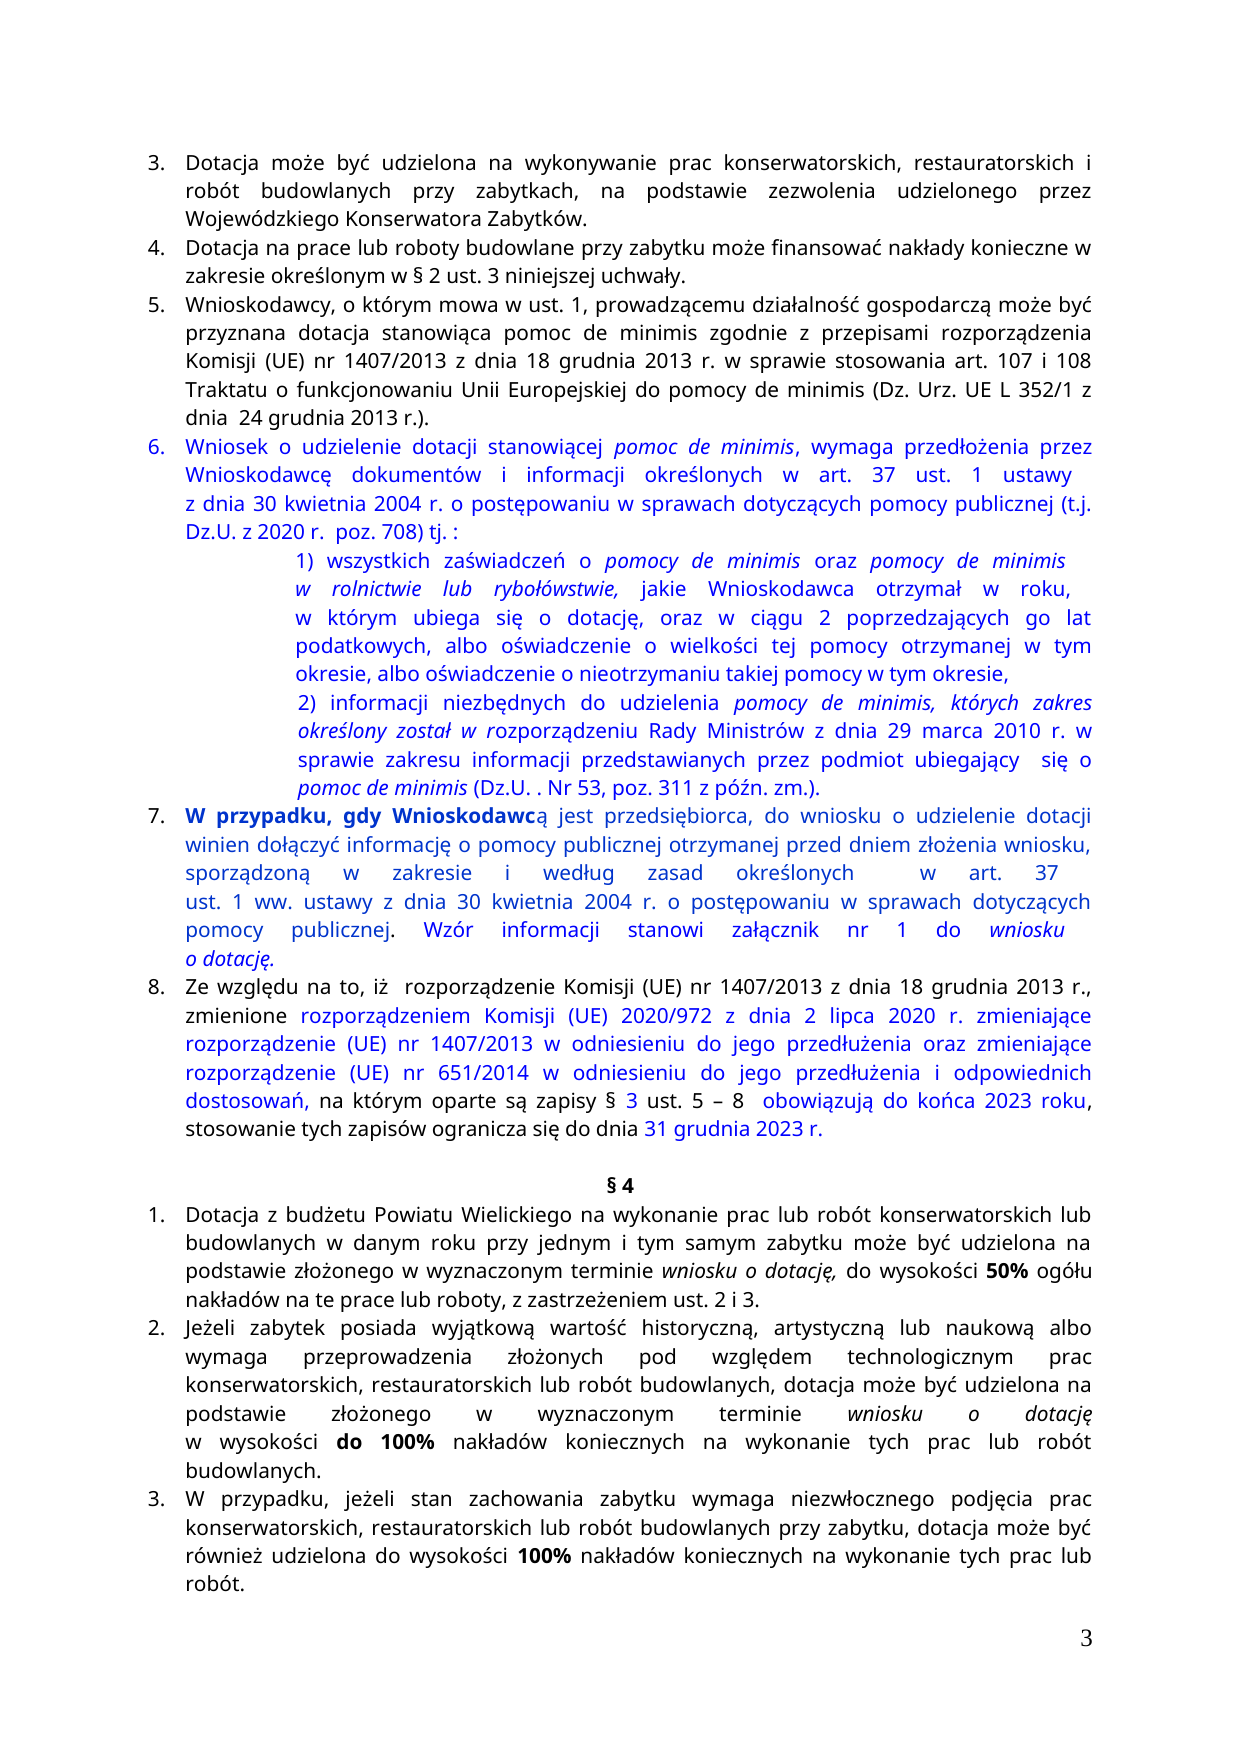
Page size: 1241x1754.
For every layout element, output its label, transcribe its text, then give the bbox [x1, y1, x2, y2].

list Wniosek o udzielenie dotacji stanowiącej pomoc de minimis, wymaga przedłożenia przez Wnioskodawcę dokumentów i informacji określonych w art. 37 ust. 1 ustawy z dnia 30 kwietnia 2004 r. o postępowaniu w sprawach dotyczących pomocy publicznej (t.j. Dz.U. z 2020 r. poz. 708) tj. : [148, 432, 1093, 546]
list Dotacja z budżetu Powiatu Wielickiego na wykonanie prac lub robót konserwatorskich lub budowlanych w danym roku przy jednym i tym samym zabytku może być udzielona na podstawie złożonego w wyznaczonym terminie wniosku o dotację, do wysokości 50% ogółu nakładów na te prace lub roboty, z zastrzeżeniem ust. 2 i 3. [148, 1200, 1093, 1313]
text 2) informacji niezbędnych do udzielenia pomocy de minimis, których zakres określony został w rozporządzeniu Rady Ministrów z dnia 29 marca 2010 r. w sprawie zakresu informacji przedstawianych przez podmiot ubiegający się o pomoc de minimis (Dz.U. . Nr 53, poz. 311 z późn. zm.). [298, 688, 1093, 802]
list Dotacja na prace lub roboty budowlane przy zabytku może finansować nakłady konieczne w zakresie określonym w § 2 ust. 3 niniejszej uchwały. [148, 233, 1093, 290]
list W przypadku, gdy Wnioskodawcą jest przedsiębiorca, do wniosku o udzielenie dotacji winien dołączyć informację o pomocy publicznej otrzymanej przed dniem złożenia wniosku, sporządzoną w zakresie i według zasad określonych w art. 37 ust. 1 ww. ustawy z dnia 30 kwietnia 2004 r. o postępowaniu w sprawach dotyczących pomocy publicznej. Wzór informacji stanowi załącznik nr 1 do wniosku o dotację. [148, 802, 1093, 972]
list Jeżeli zabytek posiada wyjątkową wartość historyczną, artystyczną lub naukową albo wymaga przeprowadzenia złożonych pod względem technologicznym prac konserwatorskich, restauratorskich lub robót budowlanych, dotacja może być udzielona na podstawie złożonego w wyznaczonym terminie wniosku o dotację w wysokości do 100% nakładów koniecznych na wykonanie tych prac lub robót budowlanych. [148, 1313, 1093, 1484]
list Dotacja może być udzielona na wykonywanie prac konserwatorskich, restauratorskich i robót budowlanych przy zabytkach, na podstawie zezwolenia udzielonego przez Wojewódzkiego Konserwatora Zabytków. [148, 148, 1093, 233]
list Wnioskodawcy, o którym mowa w ust. 1, prowadzącemu działalność gospodarczą może być przyznana dotacja stanowiąca pomoc de minimis zgodnie z przepisami rozporządzenia Komisji (UE) nr 1407/2013 z dnia 18 grudnia 2013 r. w sprawie stosowania art. 107 i 108 Traktatu o funkcjonowaniu Unii Europejskiej do pomocy de minimis (Dz. Urz. UE L 352/1 z dnia 24 grudnia 2013 r.). [148, 290, 1093, 432]
text § 4 [148, 1171, 1093, 1200]
text 1) wszystkich zaświadczeń o pomocy de minimis oraz pomocy de minimis w rolnictwie lub rybołówstwie, jakie Wnioskodawca otrzymał w roku, w którym ubiega się o dotację, oraz w ciągu 2 poprzedzających go lat podatkowych, albo oświadczenie o wielkości tej pomocy otrzymanej w tym okresie, albo oświadczenie o nieotrzymaniu takiej pomocy w tym okresie, [295, 546, 1093, 688]
list Ze względu na to, iż rozporządzenie Komisji (UE) nr 1407/2013 z dnia 18 grudnia 2013 r., zmienione rozporządzeniem Komisji (UE) 2020/972 z dnia 2 lipca 2020 r. zmieniające rozporządzenie (UE) nr 1407/2013 w odniesieniu do jego przedłużenia oraz zmieniające rozporządzenie (UE) nr 651/2014 w odniesieniu do jego przedłużenia i odpowiednich dostosowań, na którym oparte są zapisy § 3 ust. 5 – 8 obowiązują do końca 2023 roku, stosowanie tych zapisów ogranicza się do dnia 31 grudnia 2023 r. [148, 972, 1093, 1143]
list W przypadku, jeżeli stan zachowania zabytku wymaga niezwłocznego podjęcia prac konserwatorskich, restauratorskich lub robót budowlanych przy zabytku, dotacja może być również udzielona do wysokości 100% nakładów koniecznych na wykonanie tych prac lub robót. [148, 1484, 1093, 1598]
